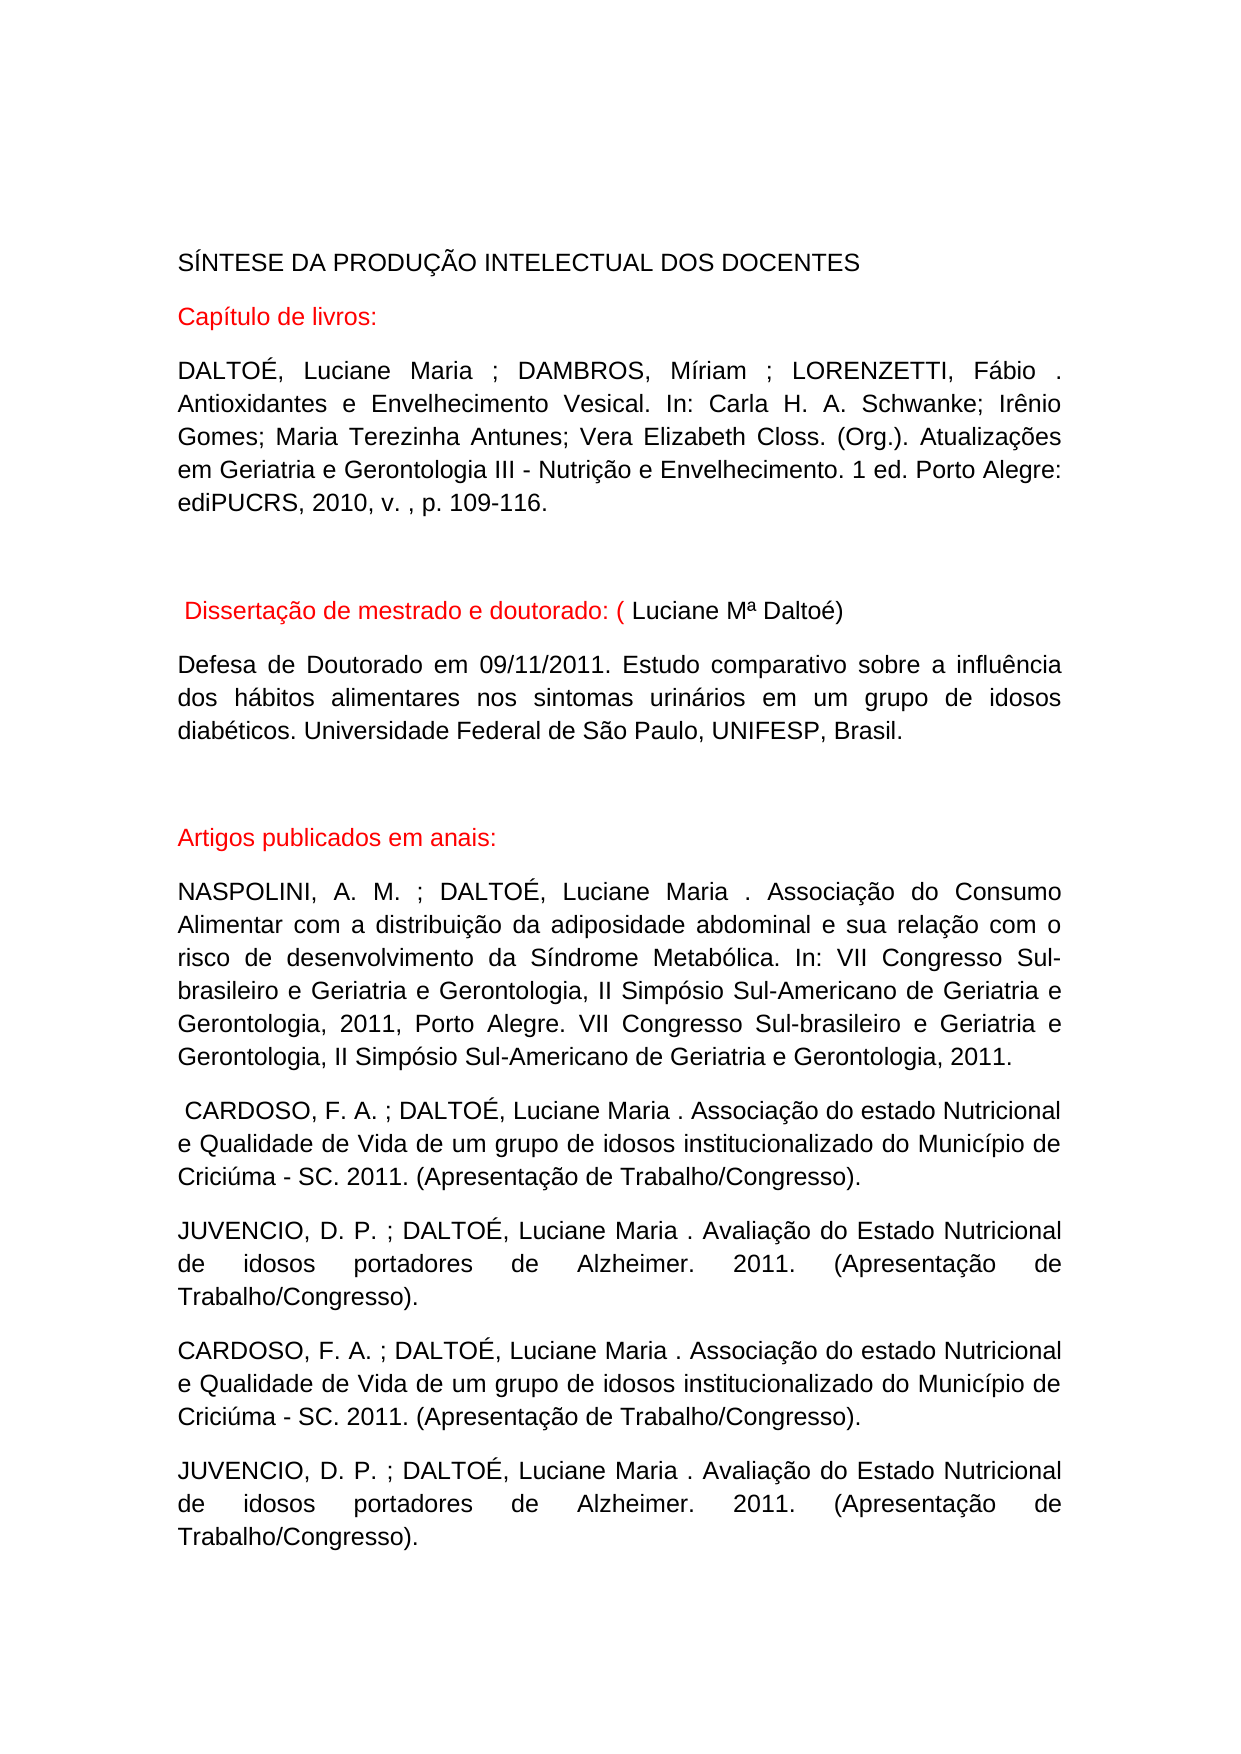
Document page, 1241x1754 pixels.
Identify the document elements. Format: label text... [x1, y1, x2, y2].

text SÍNTESE DA PRODUÇÃO INTELECTUAL DOS DOCENTES [177, 248, 1063, 277]
text CARDOSO, F. A. ; DALTOÉ, Luciane Maria . Associação do estado Nutricional e Qualidade de Vida de um grupo de idosos institucionalizado do Município de Criciúma - SC. 2011. (Apresentação de Trabalho/Congresso). [177, 1096, 1063, 1191]
text Artigos publicados em anais: [177, 823, 1063, 852]
text JUVENCIO, D. P. ; DALTOÉ, Luciane Maria . Avaliação do Estado Nutricional de idosos portadores de Alzheimer. 2011. (Apresentação de Trabalho/Congresso). [177, 1456, 1063, 1551]
text Dissertação de mestrado e doutorado: ( Luciane Mª Daltoé) [177, 596, 1063, 624]
text Capítulo de livros: [177, 302, 1063, 331]
text JUVENCIO, D. P. ; DALTOÉ, Luciane Maria . Avaliação do Estado Nutricional de idosos portadores de Alzheimer. 2011. (Apresentação de Trabalho/Congresso). [177, 1216, 1063, 1311]
text NASPOLINI, A. M. ; DALTOÉ, Luciane Maria . Associação do Consumo Alimentar com a distribuição da adiposidade abdominal e sua relação com o risco de desenvolvimento da Síndrome Metabólica. In: VII Congresso Sul-brasileiro e Geriatria e Gerontologia, II Simpósio Sul-Americano de Geriatria e Gerontologia, 2011, Porto Alegre. VII Congresso Sul-brasileiro e Geriatria e Gerontologia, II Simpósio Sul-Americano de Geriatria e Gerontologia, 2011. [177, 877, 1063, 1071]
text DALTOÉ, Luciane Maria ; DAMBROS, Míriam ; LORENZETTI, Fábio . Antioxidantes e Envelhecimento Vesical. In: Carla H. A. Schwanke; Irênio Gomes; Maria Terezinha Antunes; Vera Elizabeth Closs. (Org.). Atualizações em Geriatria e Gerontologia III - Nutrição e Envelhecimento. 1 ed. Porto Alegre: ediPUCRS, 2010, v. , p. 109-116. [177, 356, 1063, 517]
text Defesa de Doutorado em 09/11/2011. Estudo comparativo sobre a influência dos hábitos alimentares nos sintomas urinários em um grupo de idosos diabéticos. Universidade Federal de São Paulo, UNIFESP, Brasil. [177, 649, 1063, 744]
text CARDOSO, F. A. ; DALTOÉ, Luciane Maria . Associação do estado Nutricional e Qualidade de Vida de um grupo de idosos institucionalizado do Município de Criciúma - SC. 2011. (Apresentação de Trabalho/Congresso). [177, 1336, 1063, 1431]
